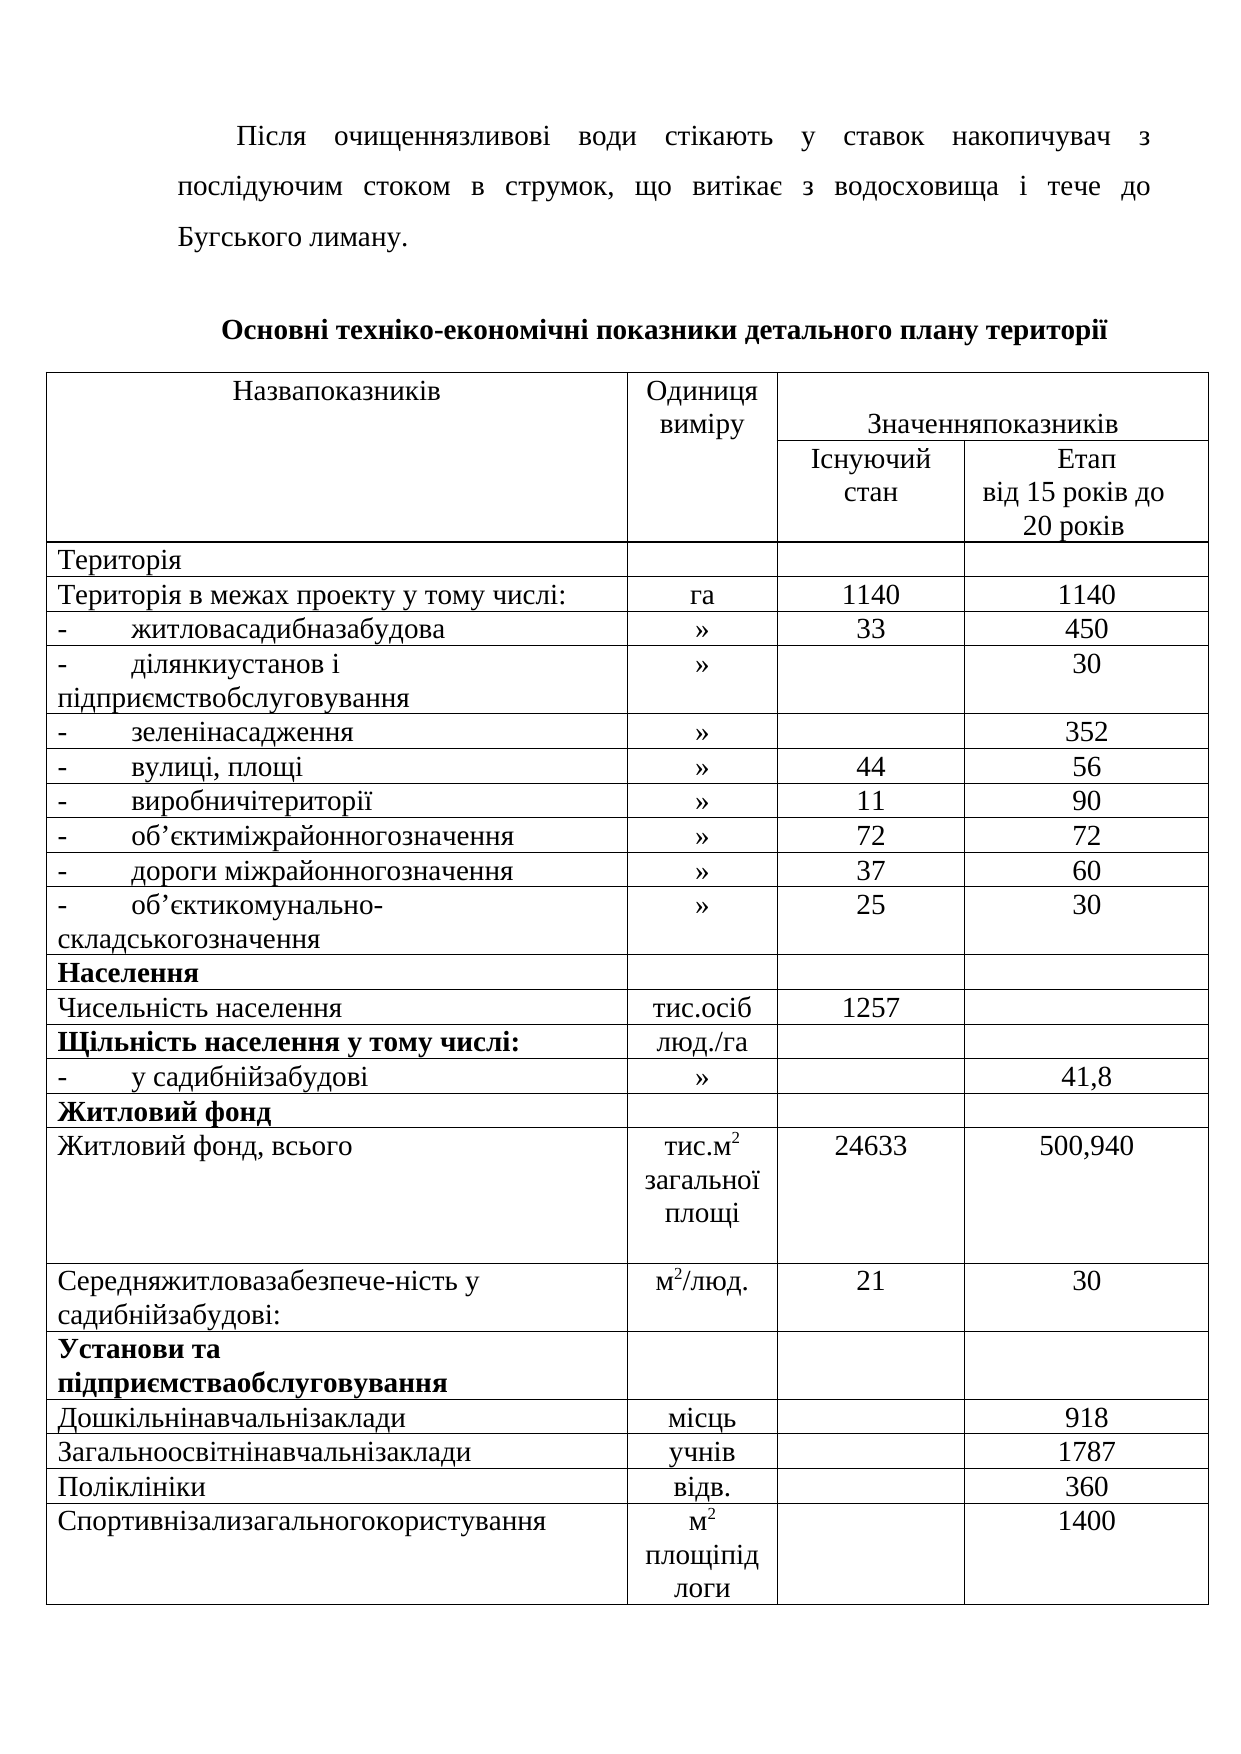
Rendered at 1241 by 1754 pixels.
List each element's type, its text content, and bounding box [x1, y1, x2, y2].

table_cell об’єктиміжрайонногозначення [47, 818, 627, 852]
table_cell [628, 1332, 777, 1399]
table_cell [965, 1025, 1208, 1058]
table_cell 33 [778, 612, 964, 645]
table_cell Етап від 15 років до 20 років [965, 441, 1208, 541]
table_cell Населення [47, 955, 627, 989]
table_cell [778, 1025, 964, 1058]
table_cell [778, 1469, 964, 1502]
table_cell [778, 1434, 964, 1468]
table_cell 21 [778, 1264, 964, 1331]
table_cell 500,940 [965, 1128, 1208, 1262]
table_cell 918 [965, 1400, 1208, 1433]
table_cell Дошкільнінавчальнізаклади [47, 1400, 627, 1433]
table_cell 72 [965, 818, 1208, 852]
table_cell у садибнійзабудові [47, 1059, 627, 1093]
table_cell [778, 543, 964, 576]
table_cell дороги міжрайонногозначення [47, 853, 627, 886]
table_cell [778, 1094, 964, 1127]
table_cell м2/люд. [628, 1264, 777, 1331]
table_cell тис.м2 загальної площі [628, 1128, 777, 1262]
table_cell тис.осіб [628, 990, 777, 1023]
table_cell Територія в межах проекту у тому числі: [47, 577, 627, 611]
table_cell [778, 1504, 964, 1604]
table_cell Поліклініки [47, 1469, 627, 1502]
table_header Значенняпоказників [778, 373, 1208, 440]
table_cell ділянкиустанов і підприємствобслуговування [47, 646, 627, 713]
table_cell 11 [778, 784, 964, 817]
table_cell учнів [628, 1434, 777, 1468]
table_cell виробничітериторії [47, 784, 627, 817]
table_cell 450 [965, 612, 1208, 645]
table_cell » [628, 714, 777, 748]
table_cell » [628, 853, 777, 886]
table_cell Спортивнізализагальногокористування [47, 1504, 627, 1604]
table_cell [778, 1332, 964, 1399]
table_cell відв. [628, 1469, 777, 1502]
table_cell Щільність населення у тому числі: [47, 1025, 627, 1058]
table_cell люд./га [628, 1025, 777, 1058]
table_cell » [628, 887, 777, 954]
table_cell 56 [965, 749, 1208, 782]
table_cell [965, 955, 1208, 989]
table_cell [628, 1094, 777, 1127]
table_cell 30 [965, 1264, 1208, 1331]
table_cell Житловий фонд, всього [47, 1128, 627, 1262]
table_cell 25 [778, 887, 964, 954]
table_cell [778, 955, 964, 989]
table_cell 90 [965, 784, 1208, 817]
table_cell Існуючий стан [778, 441, 964, 541]
table_cell 1257 [778, 990, 964, 1023]
table_cell 1400 [965, 1504, 1208, 1604]
table_cell 30 [965, 646, 1208, 713]
table_cell [778, 1400, 964, 1433]
table_cell » [628, 784, 777, 817]
table_cell 37 [778, 853, 964, 886]
table_cell 352 [965, 714, 1208, 748]
table_cell 1140 [965, 577, 1208, 611]
table_cell [965, 990, 1208, 1023]
table_cell вулиці, площі [47, 749, 627, 782]
table_cell житловасадибназабудова [47, 612, 627, 645]
table_cell Чисельність населення [47, 990, 627, 1023]
table_cell Територія [47, 543, 627, 576]
table_cell [778, 646, 964, 713]
table_cell 24633 [778, 1128, 964, 1262]
table_cell місць [628, 1400, 777, 1433]
table_header Одиниця виміру [628, 373, 777, 541]
table_cell 72 [778, 818, 964, 852]
table_cell [965, 1094, 1208, 1127]
table_cell [628, 543, 777, 576]
table_cell 60 [965, 853, 1208, 886]
table_cell 360 [965, 1469, 1208, 1502]
table_cell Середняжитловазабезпече-ність у садибнійзабудові: [47, 1264, 627, 1331]
table_cell 1787 [965, 1434, 1208, 1468]
table_cell Установи та підприємстваобслуговування [47, 1332, 627, 1399]
table_cell » [628, 612, 777, 645]
table_cell 44 [778, 749, 964, 782]
table_cell Житловий фонд [47, 1094, 627, 1127]
text Основні техніко-економічні показники детального плану території [177, 312, 1152, 346]
table_cell » [628, 749, 777, 782]
table_cell 1140 [778, 577, 964, 611]
table_cell » [628, 646, 777, 713]
table_cell [778, 1059, 964, 1093]
table_cell м2 площіпідлоги [628, 1504, 777, 1604]
table_cell » [628, 1059, 777, 1093]
table_cell [965, 1332, 1208, 1399]
table_cell 41,8 [965, 1059, 1208, 1093]
text Після очищеннязливові води стікають у ставок накопичувач з послідуючим стоком в струмок, що витікає з водосховища і тече до Бугського лиману. [177, 118, 1152, 252]
table_cell » [628, 818, 777, 852]
table_cell га [628, 577, 777, 611]
table_cell зеленінасадження [47, 714, 627, 748]
table_cell [628, 955, 777, 989]
table_header Назвапоказників [47, 373, 627, 541]
table_cell Загальноосвітнінавчальнізаклади [47, 1434, 627, 1468]
table_cell об’єктикомунально-складськогозначення [47, 887, 627, 954]
table_cell 30 [965, 887, 1208, 954]
table_cell [778, 714, 964, 748]
table_cell [965, 543, 1208, 576]
